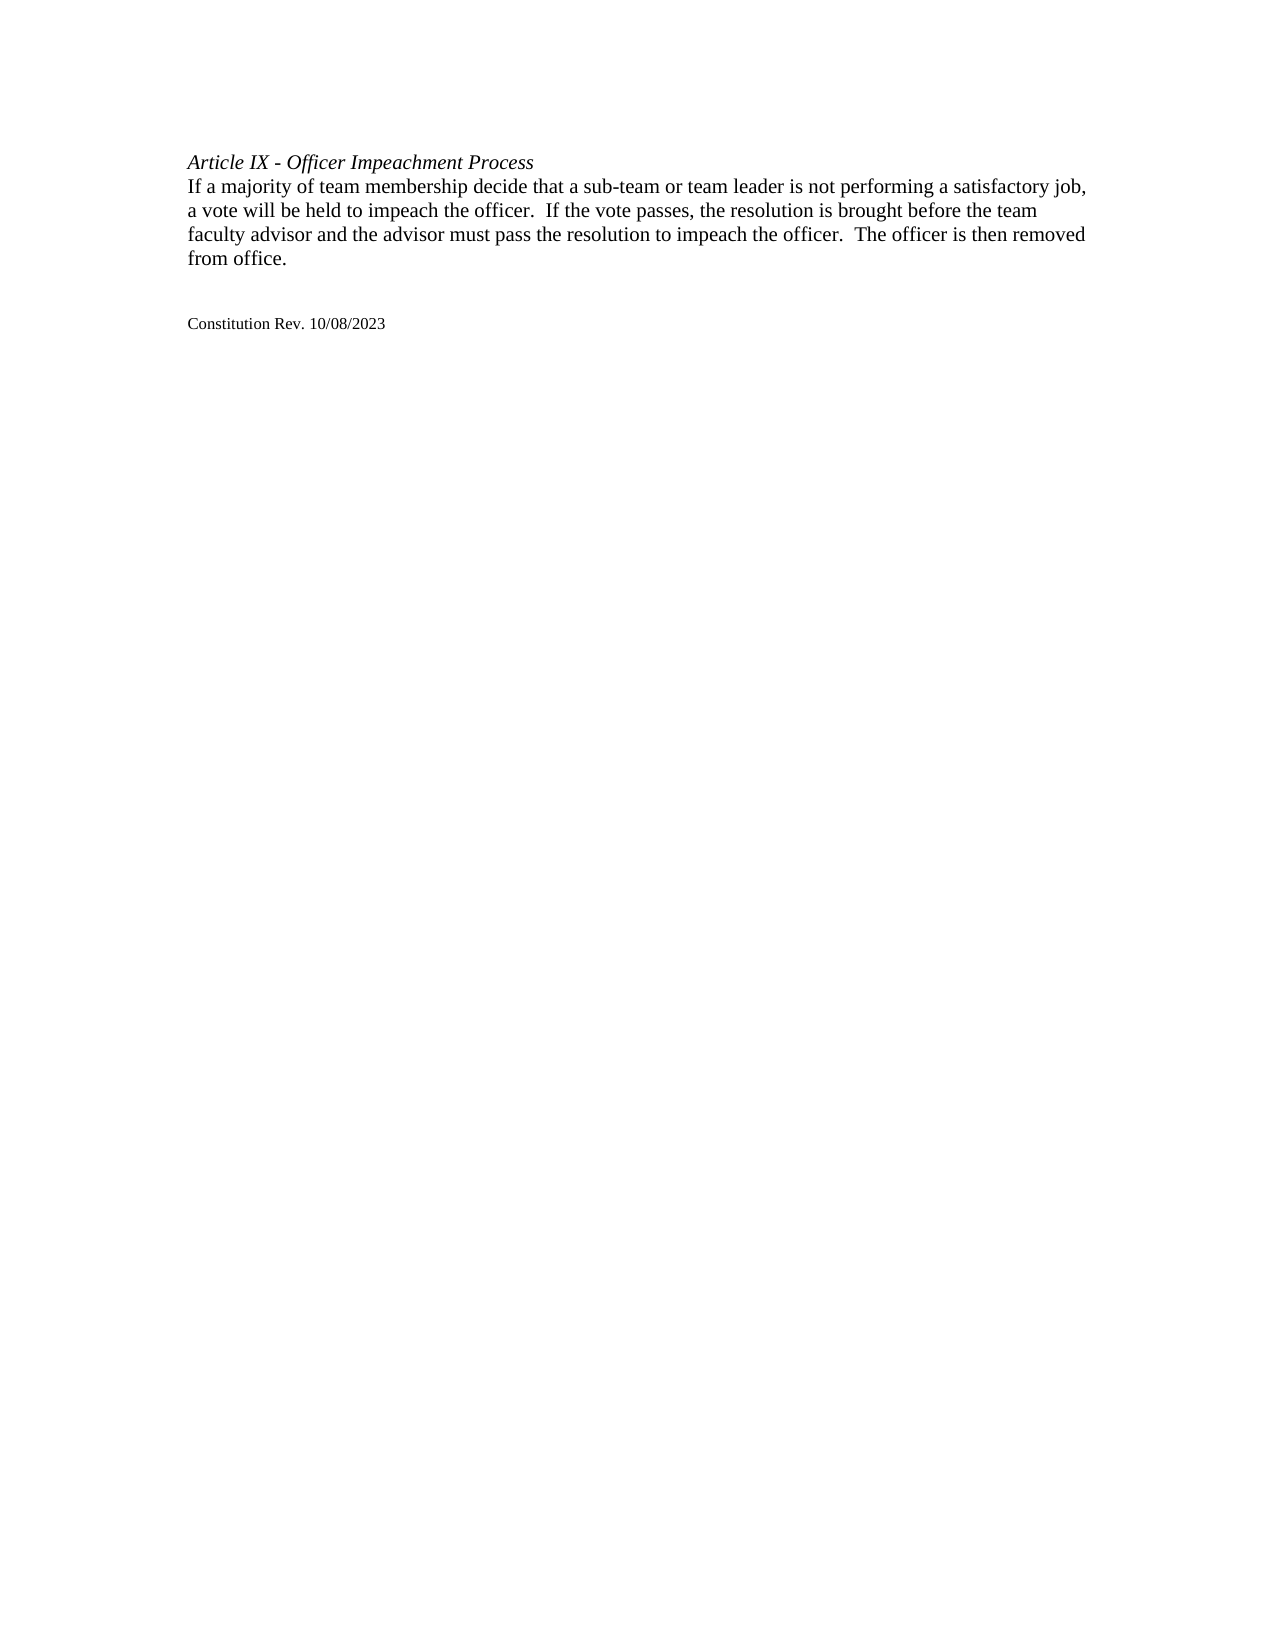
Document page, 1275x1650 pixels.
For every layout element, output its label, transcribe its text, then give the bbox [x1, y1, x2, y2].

text Constitution Rev. 10/08/2023 [187, 313, 822, 333]
text If a majority of team membership decide that a sub-team or team leader is not performing a satisfactory job, a vote will be held to impeach the officer. If the vote passes, the resolution is brought before the team faculty advisor and the advisor must pass the resolution to impeach the officer. The officer is then removed from office. [187, 174, 1087, 270]
text Article IX - Officer Impeachment Process [187, 150, 1087, 174]
